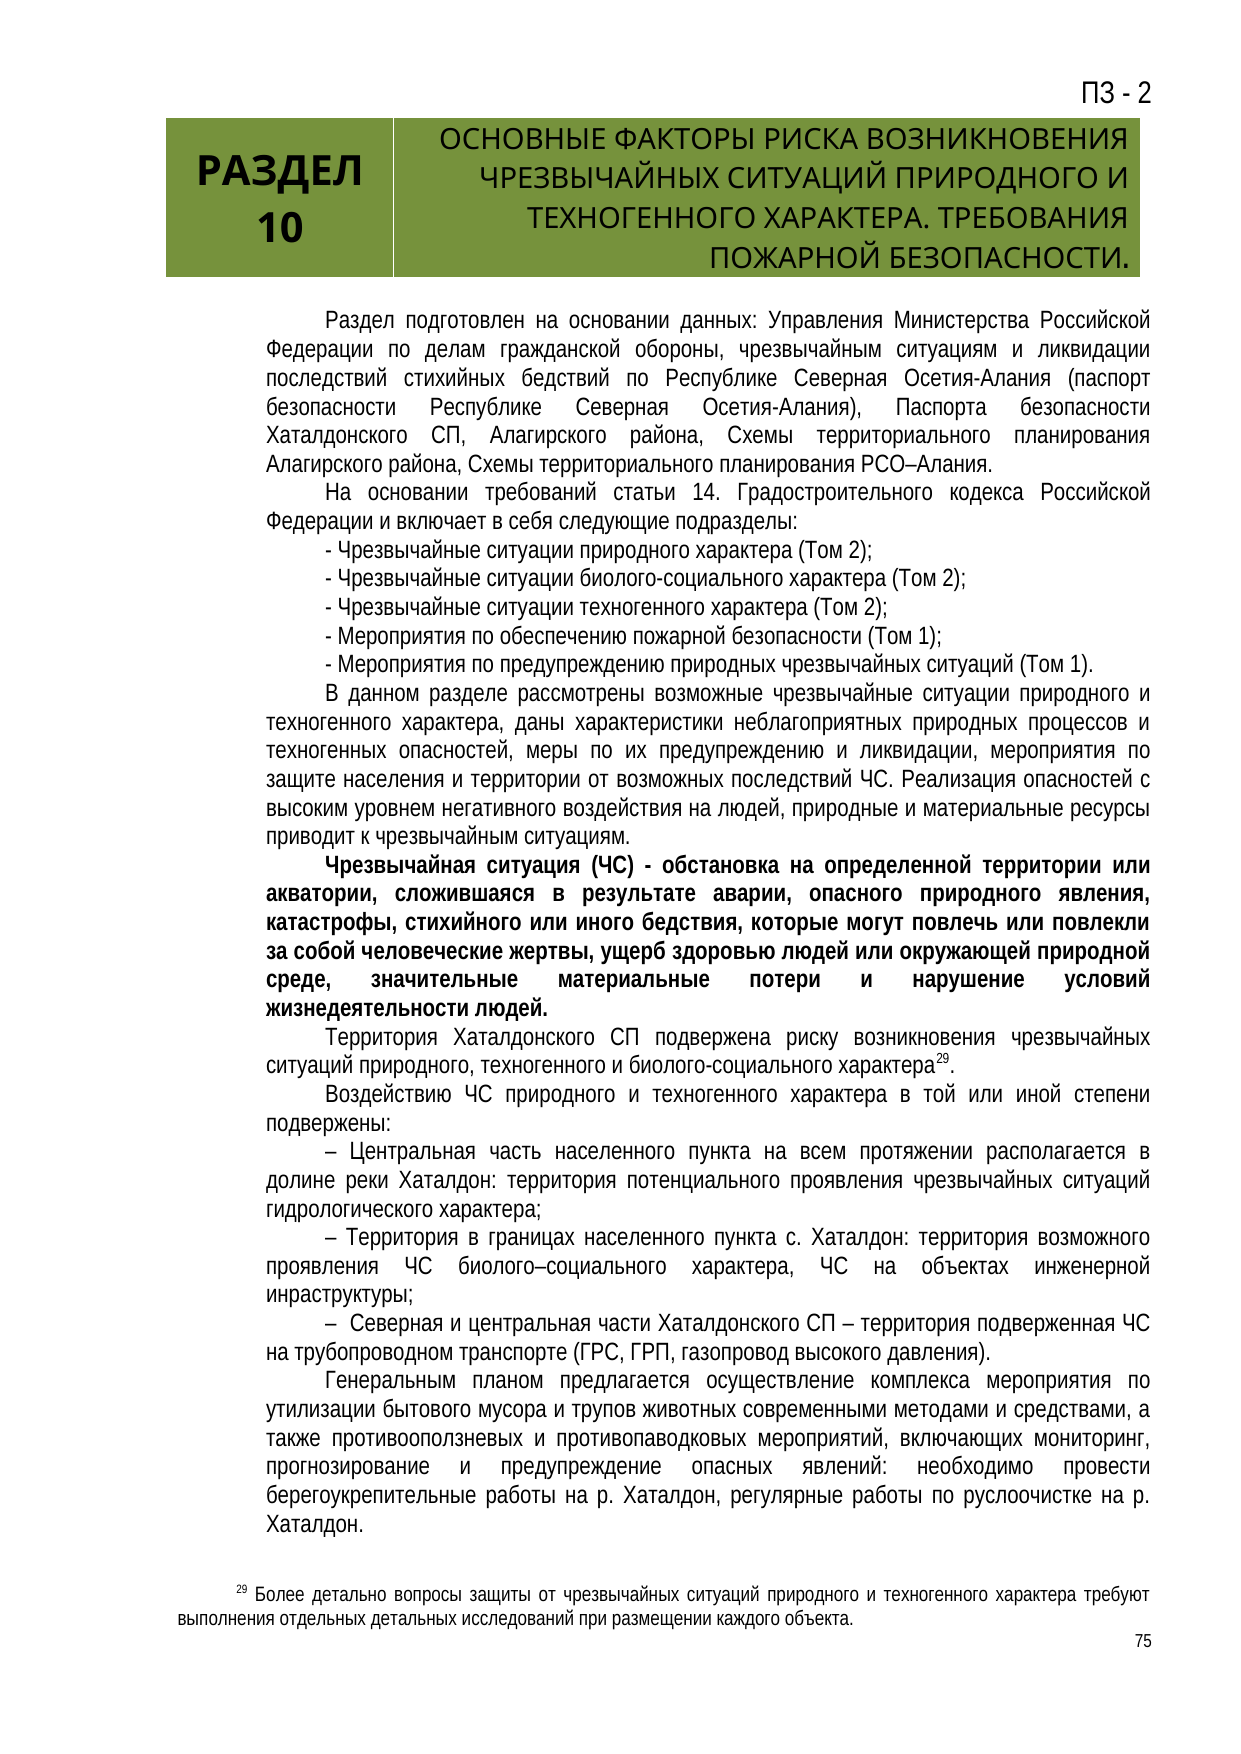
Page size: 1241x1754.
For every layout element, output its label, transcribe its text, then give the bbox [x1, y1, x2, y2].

text Воздействию ЧС природного и техногенного характера в той или иной степени подвержены: [266, 1079, 1152, 1136]
text Генеральным планом предлагается осуществление комплекса мероприятия по утилизации бытового мусора и трупов животных современными методами и средствами, а также противооползневых и противопаводковых мероприятий, включающих мониторинг, прогнозирование и предупреждение опасных явлений: необходимо провести берегоукрепительные работы на р. Хаталдон, регулярные работы по руслоочистке на р. Хаталдон. [266, 1365, 1152, 1537]
text Раздел подготовлен на основании данных: Управления Министерства Российской Федерации по делам гражданской обороны, чрезвычайным ситуациям и ликвидации последствий стихийных бедствий по Республике Северная Осетия-Алания (паспорт безопасности Республике Северная Осетия-Алания), Паспорта безопасности Хаталдонского СП, Алагирского района, Схемы территориального планирования Алагирского района, Схемы территориального планирования РСО–Алания. [266, 306, 1152, 477]
text Территория Хаталдонского СП подвержена риску возникновения чрезвычайных ситуаций природного, техногенного и биолого-социального характера. [266, 1022, 1152, 1079]
text В данном разделе рассмотрены возможные чрезвычайные ситуации природного и техногенного характера, даны характеристики неблагоприятных природных процессов и техногенных опасностей, меры по их предупреждению и ликвидации, мероприятия по защите населения и территории от возможных последствий ЧС. Реализация опасностей с высоким уровнем негативного воздействия на людей, природные и материальные ресурсы приводит к чрезвычайным ситуациям. [266, 678, 1152, 850]
text - Чрезвычайные ситуации биолого-социального характера (Том 2); [266, 563, 1152, 592]
text – Северная и центральная части Хаталдонского СП – территория подверженная ЧС на трубопроводном транспорте (ГРС, ГРП, газопровод высокого давления). [266, 1308, 1152, 1365]
text - Чрезвычайные ситуации природного характера (Том 2); [266, 535, 1152, 563]
text – Территория в границах населенного пункта с. Хаталдон: территория возможного проявления ЧС биолого–социального характера, ЧС на объектах инженерной инраструктуры; [266, 1222, 1152, 1308]
text - Мероприятия по обеспечению пожарной безопасности (Том 1); [266, 621, 1152, 649]
text – Центральная часть населенного пункта на всем протяжении располагается в долине реки Хаталдон: территория потенциального проявления чрезвычайных ситуаций гидрологического характера; [266, 1136, 1152, 1222]
table_header ОСНОВНЫЕ ФАКТОРЫ РИСКА ВОЗНИКНОВЕНИЯ ЧРЕЗВЫЧАЙНЫХ СИТУАЦИЙ ПРИРОДНОГО И ТЕХНОГЕННОГО ХАРАКТЕРА. ТРЕБОВАНИЯ ПОЖАРНОЙ БЕЗОПАСНОСТИ. [394, 118, 1140, 277]
text - Чрезвычайные ситуации техногенного характера (Том 2); [266, 592, 1152, 621]
text На основании требований статьи 14. Градостроительного кодекса Российской Федерации и включает в себя следующие подразделы: [266, 477, 1152, 535]
text - Мероприятия по предупреждению природных чрезвычайных ситуаций (Том 1). [266, 649, 1152, 678]
text Чрезвычайная ситуация (ЧС) - обстановка на определенной территории или акватории, сложившаяся в результате аварии, опасного природного явления, катастрофы, стихийного или иного бедствия, которые могут повлечь или повлекли за собой человеческие жертвы, ущерб здоровью людей или окружающей природной среде, значительные материальные потери и нарушение условий жизнедеятельности людей. [266, 850, 1152, 1022]
table_header РАЗДЕЛ 10 [166, 118, 393, 277]
